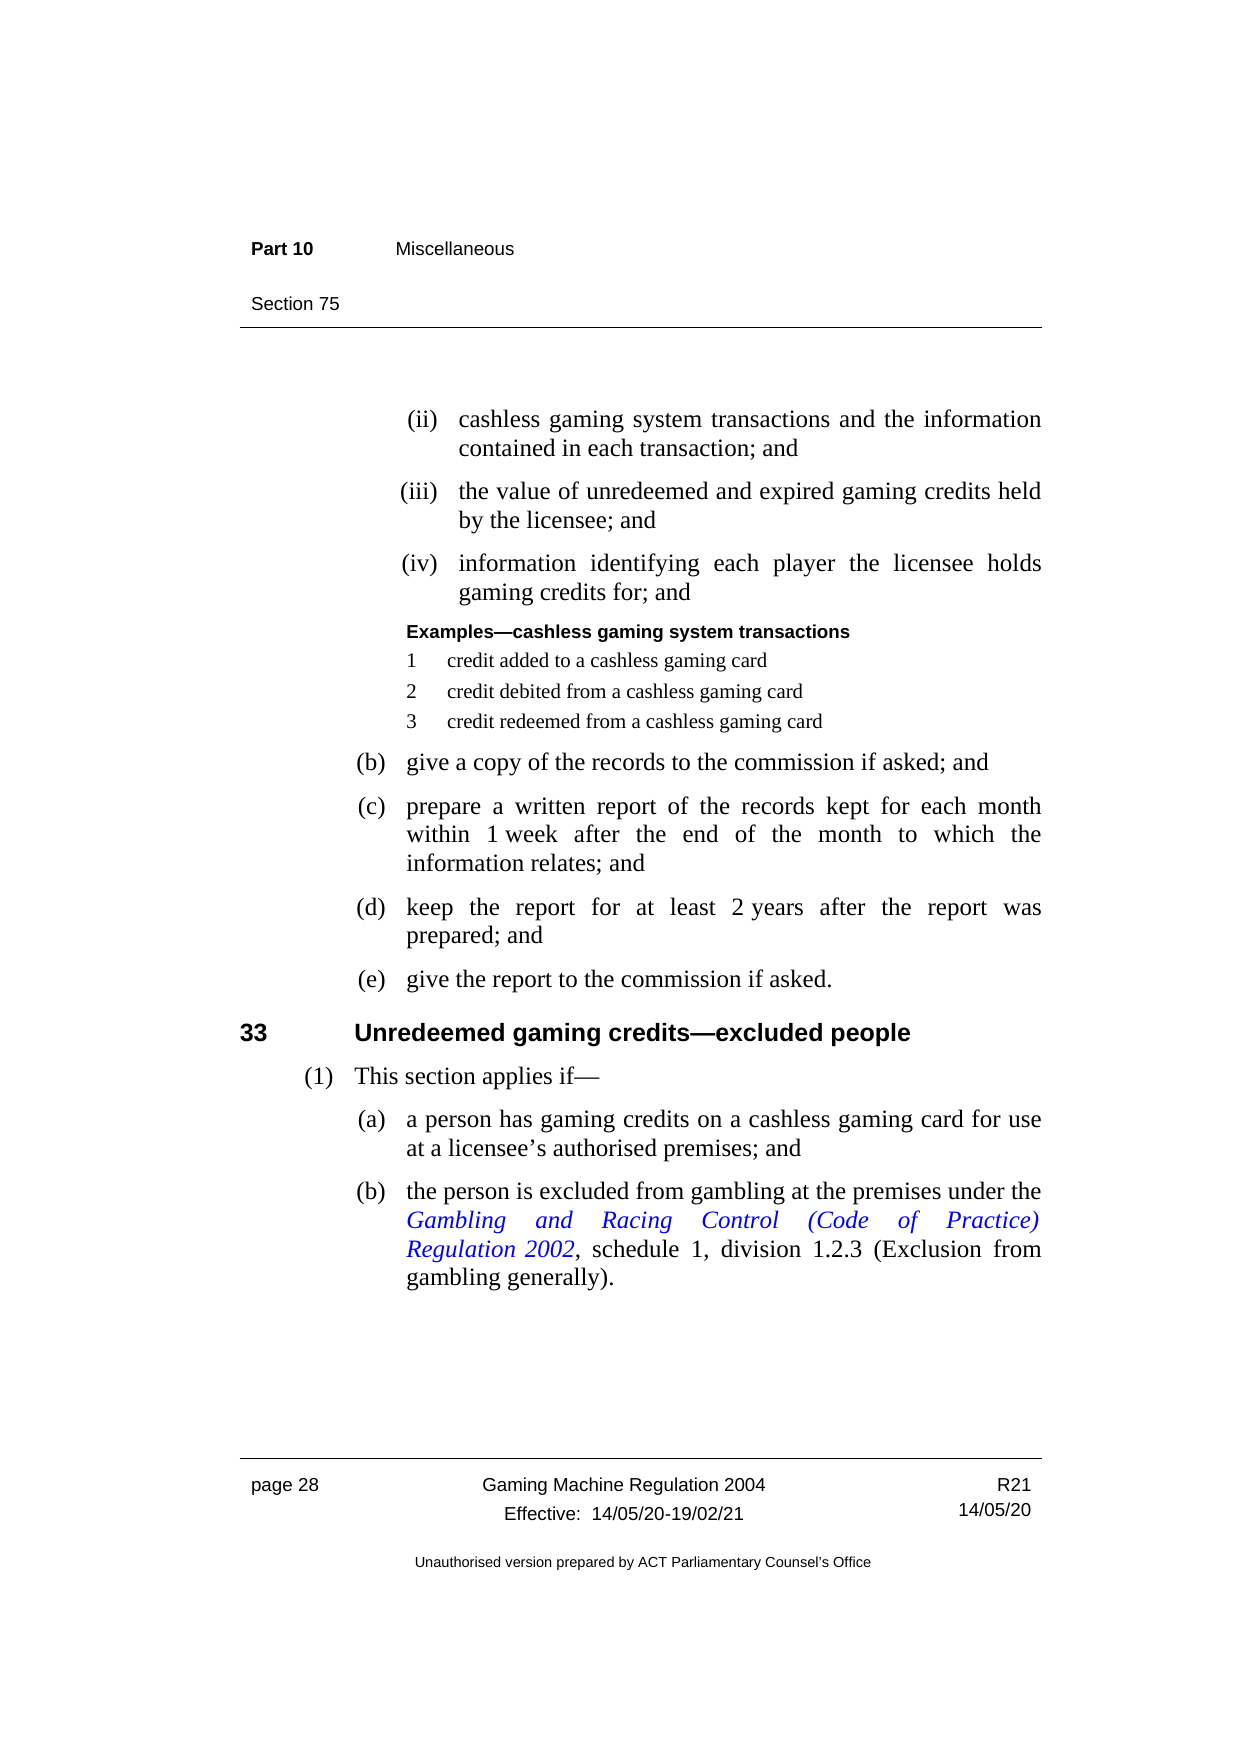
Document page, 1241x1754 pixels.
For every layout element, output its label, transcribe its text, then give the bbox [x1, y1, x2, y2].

text (1) This section applies if— [239, 1061, 1042, 1089]
text (iii) the value of unredeemed and expired gaming credits held by the licensee; and [239, 476, 1042, 534]
text 33 Unredeemed gaming credits—excluded people [239, 1017, 1042, 1046]
text (b) the person is excluded from gambling at the premises under the Gambling and Racing Control (Code of Practice) Regulation 2002, schedule 1, division 1.2.3 (Exclusion from gambling generally). [239, 1176, 1042, 1291]
text (ii) cashless gaming system transactions and the information contained in each transaction; and [239, 404, 1042, 462]
text (a) a person has gaming credits on a cashless gaming card for use at a licensee’s authorised premises; and [239, 1104, 1042, 1162]
text 2 credit debited from a cashless gaming card [406, 678, 1042, 703]
text (b) give a copy of the records to the commission if asked; and [239, 747, 1042, 776]
text Examples—cashless gaming system transactions [406, 620, 1042, 642]
text 3 credit redeemed from a cashless gaming card [406, 709, 1042, 733]
text (iv) information identifying each player the licensee holds gaming credits for; and [239, 548, 1042, 606]
text (c) prepare a written report of the records kept for each month within 1 week after the end of the month to which the information relates; and [239, 791, 1042, 877]
text (d) keep the report for at least 2 years after the report was prepared; and [239, 892, 1042, 949]
text (e) give the report to the commission if asked. [239, 964, 1042, 992]
text 1 credit added to a cashless gaming card [406, 648, 1042, 672]
